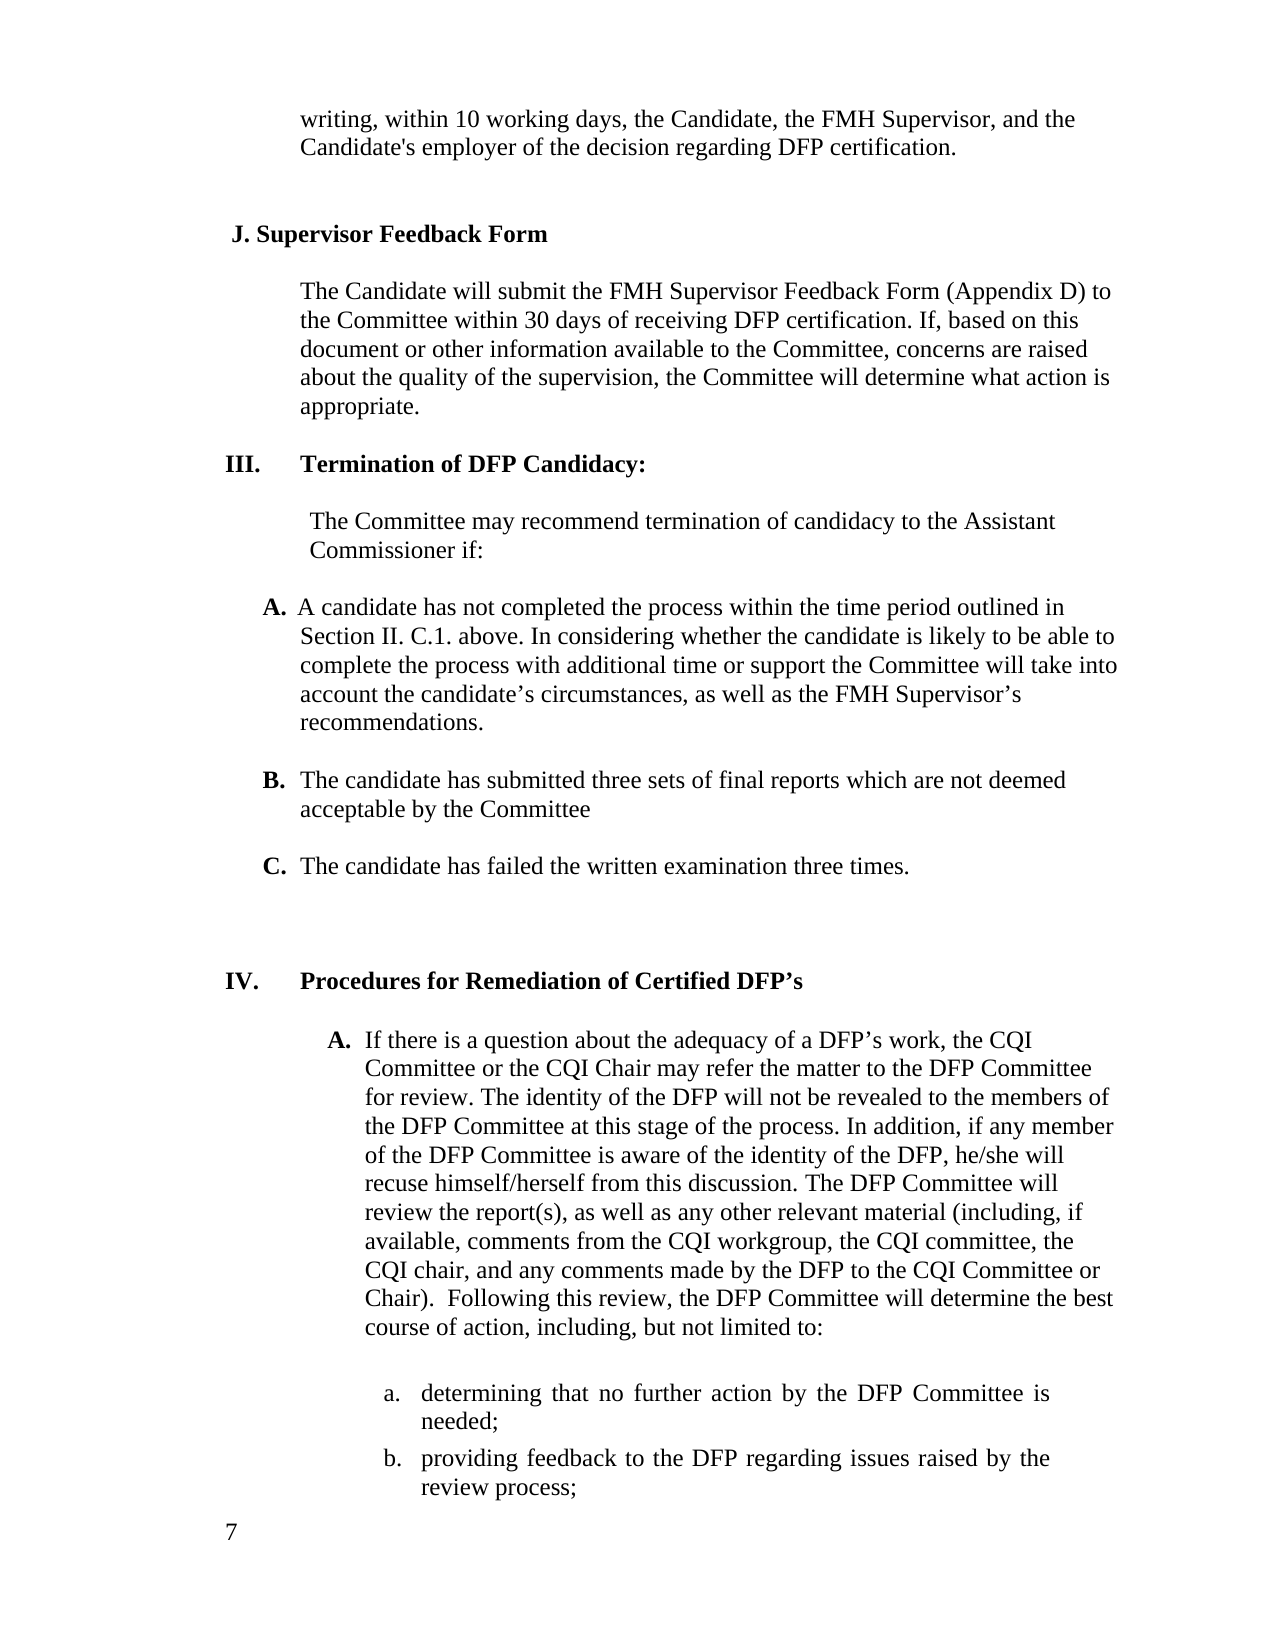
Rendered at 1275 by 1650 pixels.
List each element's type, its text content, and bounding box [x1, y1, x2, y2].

subtitle Termination of DFP Candidacy: [225, 449, 1125, 477]
text The Candidate will submit the FMH Supervisor Feedback Form (Appendix D) to the Committee within 30 days of receiving DFP certification. If, based on this document or other information available to the Committee, concerns are raised about the quality of the supervision, the Committee will determine what action is appropriate. [300, 276, 1125, 420]
list If there is a question about the adequacy of a DFP’s work, the CQI Committee or the CQI Chair may refer the matter to the DFP Committee for review. The identity of the DFP will not be revealed to the members of the DFP Committee at this stage of the process. In addition, if any member of the DFP Committee is aware of the identity of the DFP, he/she will recuse himself/herself from this discussion. The DFP Committee will review the report(s), as well as any other relevant material (including, if available, comments from the CQI workgroup, the CQI committee, the CQI chair, and any comments made by the DFP to the CQI Committee or Chair). Following this review, the DFP Committee will determine the best course of action, including, but not limited to: [327, 1025, 1114, 1341]
list A candidate has not completed the process within the time period outlined in Section II. C.1. above. In considering whether the candidate is likely to be able to complete the process with additional time or support the Committee will take into account the candidate’s circumstances, as well as the FMH Supervisor’s recommendations. [262, 592, 1125, 736]
subtitle J. Supervisor Feedback Form [225, 219, 1125, 247]
list determining that no further action by the DFP Committee is needed; [383, 1378, 1051, 1435]
list providing feedback to the DFP regarding issues raised by the review process; [383, 1443, 1051, 1501]
list The candidate has failed the written examination three times. [262, 851, 1125, 880]
subtitle Procedures for Remediation of Certified DFP’s [225, 966, 1125, 995]
list The candidate has submitted three sets of final reports which are not deemed acceptable by the Committee [262, 765, 1125, 822]
text The Committee may recommend termination of candidacy to the Assistant Commissioner if: [309, 506, 1162, 564]
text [300, 104, 1125, 161]
